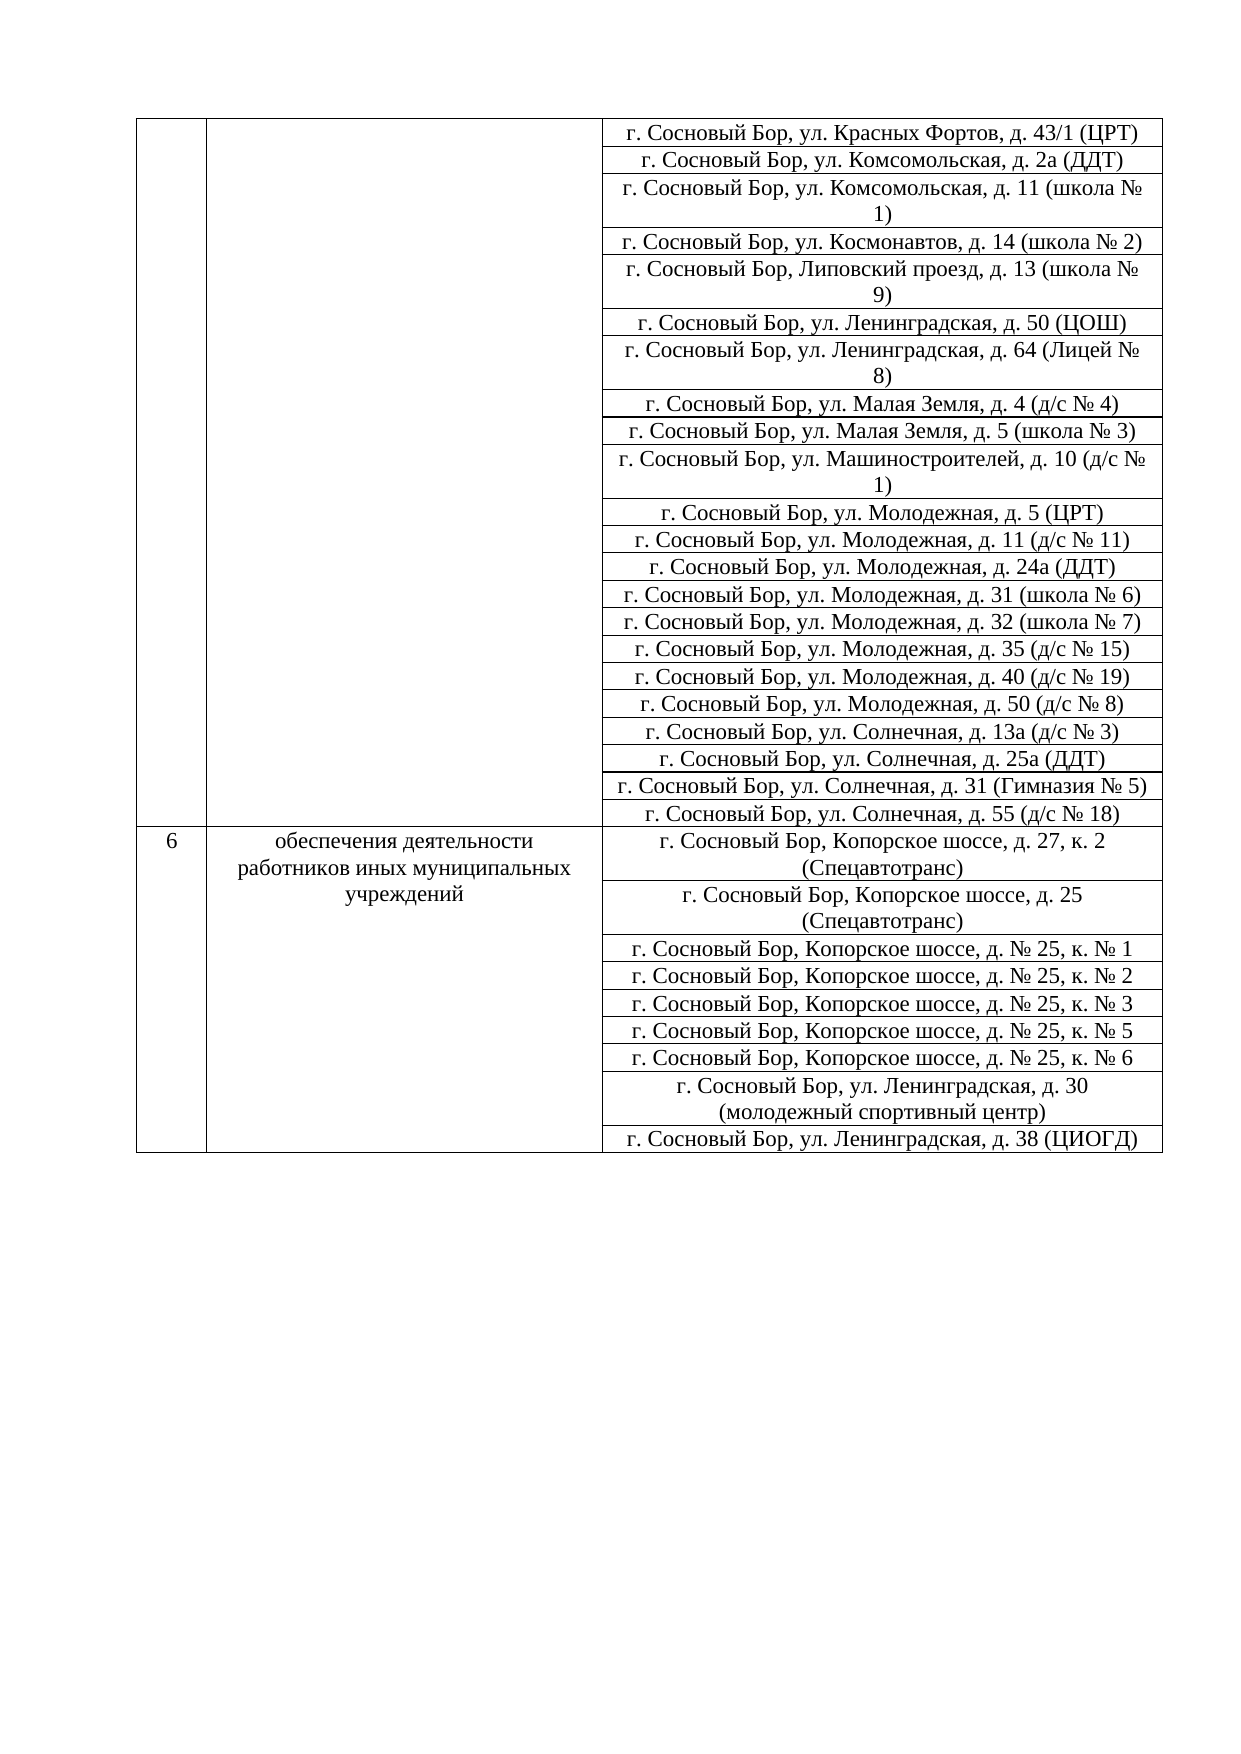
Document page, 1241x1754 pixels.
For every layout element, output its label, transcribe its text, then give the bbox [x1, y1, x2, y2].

table_cell г. Сосновый Бор, ул. Ленинградская, д. 64 (Лицей № 8) [603, 336, 1162, 389]
table_cell г. Сосновый Бор, Копорское шоссе, д. № 25, к. № 6 [603, 1044, 1162, 1071]
table_cell г. Сосновый Бор, ул. Малая Земля, д. 5 (школа № 3) [603, 418, 1162, 444]
table_cell г. Сосновый Бор, ул. Малая Земля, д. 4 (д/с № 4) [603, 390, 1162, 416]
table_cell г. Сосновый Бор, ул. Солнечная, д. 25а (ДДТ) [603, 745, 1162, 771]
table_cell г. Сосновый Бор, ул. Молодежная, д. 5 (ЦРТ) [603, 499, 1162, 525]
table_cell г. Сосновый Бор, ул. Молодежная, д. 31 (школа № 6) [603, 581, 1162, 607]
table_cell г. Сосновый Бор, ул. Ленинградская, д. 50 (ЦОШ) [603, 309, 1162, 335]
table_cell г. Сосновый Бор, Копорское шоссе, д. № 25, к. № 3 [603, 990, 1162, 1016]
table_cell г. Сосновый Бор, ул. Ленинградская, д. 38 (ЦИОГД) [603, 1126, 1162, 1152]
table_cell г. Сосновый Бор, ул. Комсомольская, д. 2а (ДДТ) [603, 147, 1162, 173]
table_cell г. Сосновый Бор, ул. Молодежная, д. 50 (д/с № 8) [603, 690, 1162, 717]
table_cell г. Сосновый Бор, ул. Молодежная, д. 32 (школа № 7) [603, 608, 1162, 634]
table_cell г. Сосновый Бор, ул. Ленинградская, д. 30 (молодежный спортивный центр) [603, 1072, 1162, 1124]
table_cell обеспечения деятельности работников иных муниципальных учреждений [207, 827, 602, 1152]
table_cell г. Сосновый Бор, ул. Машиностроителей, д. 10 (д/с № 1) [603, 445, 1162, 497]
table_cell г. Сосновый Бор, Копорское шоссе, д. 27, к. 2 (Спецавтотранс) [603, 827, 1162, 880]
table_cell г. Сосновый Бор, ул. Солнечная, д. 55 (д/с № 18) [603, 800, 1162, 826]
table_cell г. Сосновый Бор, ул. Красных Фортов, д. 43/1 (ЦРТ) [603, 119, 1162, 146]
table_cell г. Сосновый Бор, ул. Солнечная, д. 13а (д/с № 3) [603, 718, 1162, 744]
table_cell г. Сосновый Бор, ул. Космонавтов, д. 14 (школа № 2) [603, 228, 1162, 254]
table_cell г. Сосновый Бор, ул. Молодежная, д. 35 (д/с № 15) [603, 636, 1162, 662]
table_cell г. Сосновый Бор, Копорское шоссе, д. № 25, к. № 1 [603, 935, 1162, 961]
table_cell г. Сосновый Бор, Копорское шоссе, д. № 25, к. № 2 [603, 962, 1162, 988]
table_cell г. Сосновый Бор, ул. Молодежная, д. 40 (д/с № 19) [603, 663, 1162, 689]
table_cell 6 [137, 827, 206, 1152]
table_cell г. Сосновый Бор, Копорское шоссе, д. № 25, к. № 5 [603, 1017, 1162, 1043]
table_cell г. Сосновый Бор, ул. Молодежная, д. 11 (д/с № 11) [603, 526, 1162, 552]
table_cell г. Сосновый Бор, Липовский проезд, д. 13 (школа № 9) [603, 255, 1162, 308]
table_cell г. Сосновый Бор, ул. Молодежная, д. 24а (ДДТ) [603, 553, 1162, 580]
table_cell г. Сосновый Бор, Копорское шоссе, д. 25 (Спецавтотранс) [603, 881, 1162, 934]
table_cell г. Сосновый Бор, ул. Комсомольская, д. 11 (школа № 1) [603, 174, 1162, 227]
table_cell г. Сосновый Бор, ул. Солнечная, д. 31 (Гимназия № 5) [603, 773, 1162, 799]
